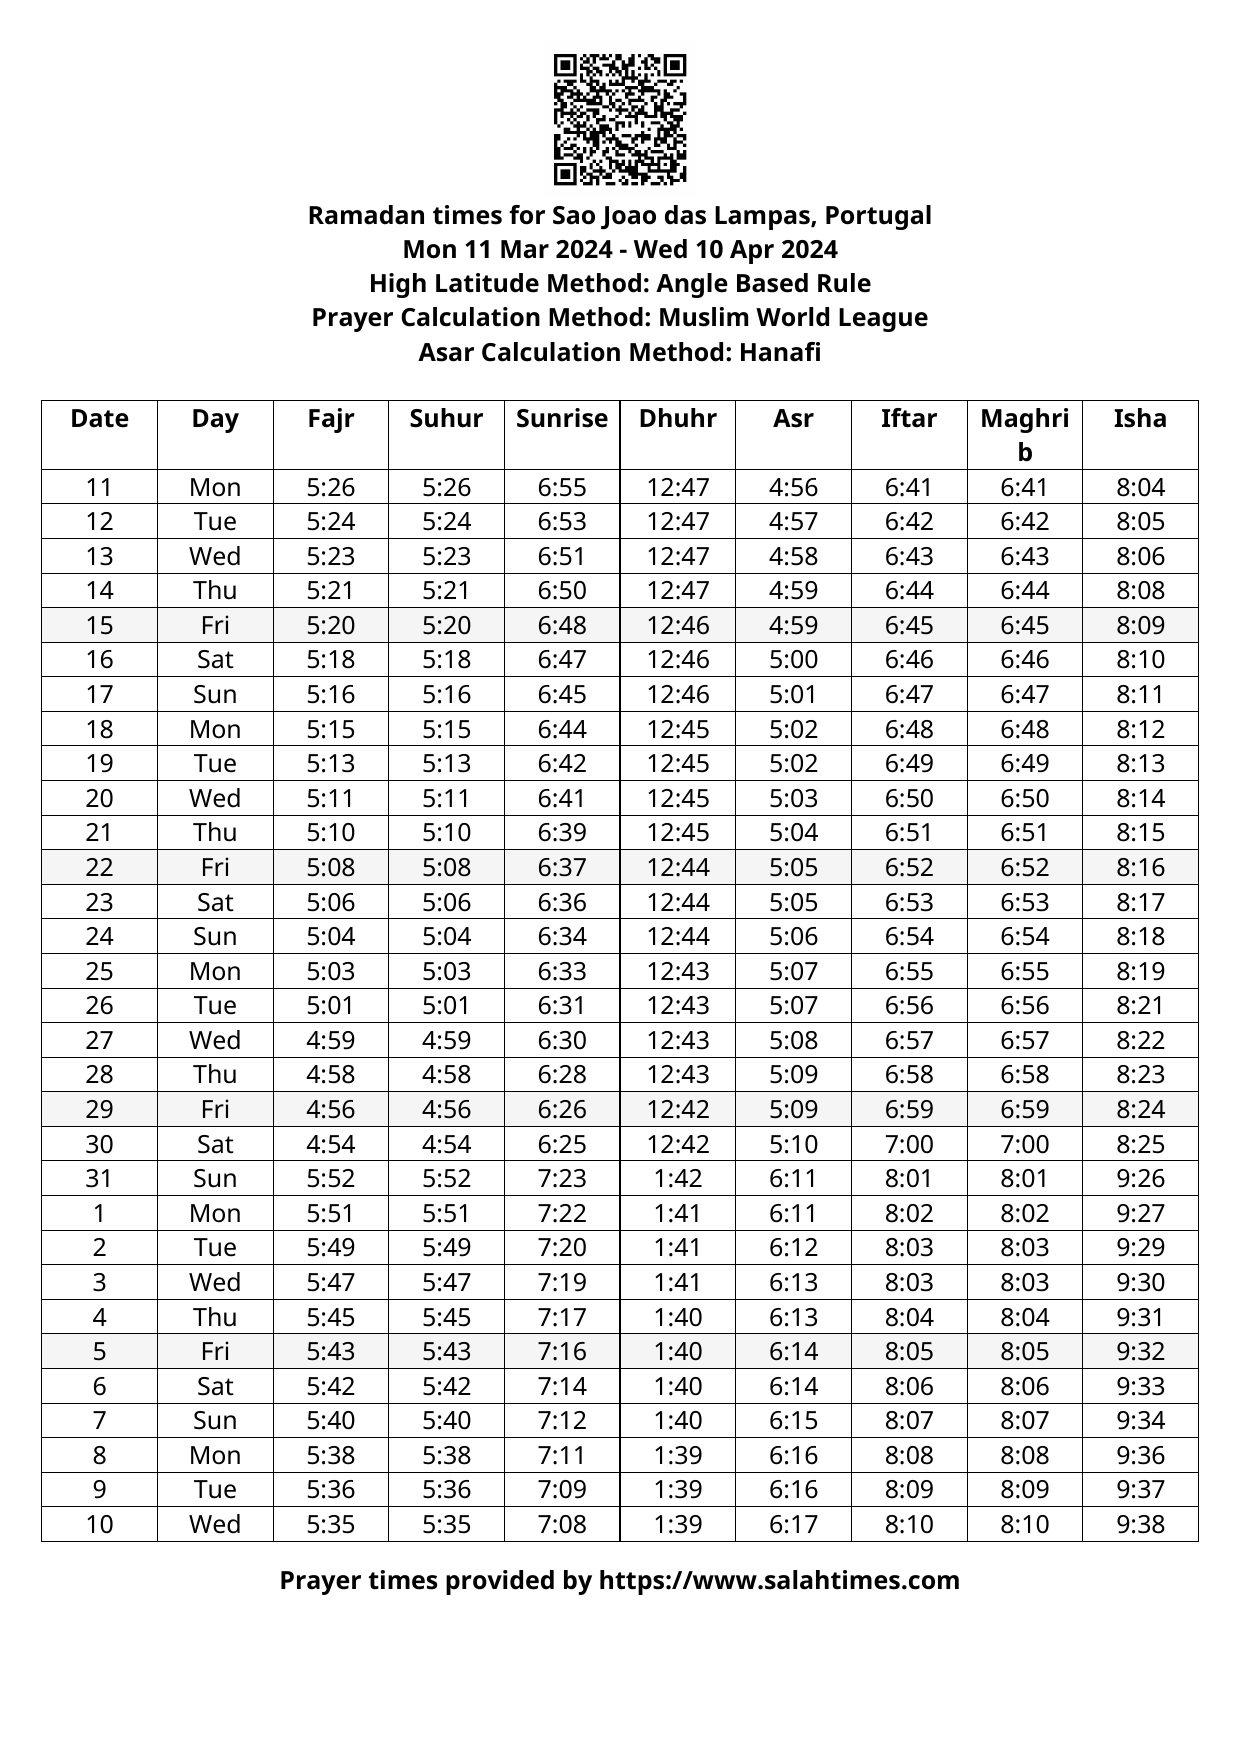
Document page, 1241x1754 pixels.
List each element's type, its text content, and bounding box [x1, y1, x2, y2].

table_cell 8:03 [968, 1265, 1082, 1299]
table_cell 6:41 [852, 470, 967, 503]
table_cell 12:47 [621, 574, 735, 607]
table_cell 9 [42, 1473, 157, 1506]
table_cell 6:50 [968, 781, 1082, 814]
table_cell 5:04 [736, 816, 851, 849]
table_cell 6:59 [968, 1092, 1082, 1126]
table_cell 8:22 [1083, 1023, 1198, 1057]
table_cell 4:59 [389, 1023, 504, 1057]
table_cell 6:45 [852, 608, 967, 642]
text Mon 11 Mar 2024 - Wed 10 Apr 2024 [42, 232, 1198, 266]
table_cell Wed [158, 1023, 273, 1057]
table_cell 9:34 [1083, 1404, 1198, 1437]
table_cell 4:58 [274, 1058, 388, 1091]
table_cell 6:52 [968, 850, 1082, 884]
table_cell Fri [158, 850, 273, 884]
table_cell Tue [158, 746, 273, 780]
table_cell 6:50 [852, 781, 967, 814]
table_cell 6:55 [968, 954, 1082, 987]
table_cell 21 [42, 816, 157, 849]
table_cell 8:08 [852, 1438, 967, 1472]
table_cell 5:13 [274, 746, 388, 780]
table_cell Thu [158, 574, 273, 607]
table_cell 1:40 [621, 1334, 735, 1368]
table_cell 5:52 [389, 1161, 504, 1195]
table_cell 8:12 [1083, 712, 1198, 745]
text High Latitude Method: Angle Based Rule [42, 266, 1198, 300]
table_cell 5:40 [389, 1404, 504, 1437]
table_cell 8:09 [1083, 608, 1198, 642]
table_cell 5:38 [389, 1438, 504, 1472]
table_cell 5:02 [736, 712, 851, 745]
table_cell 6:28 [505, 1058, 619, 1091]
table_cell 6:53 [852, 885, 967, 918]
table_cell 6:42 [968, 504, 1082, 538]
table_cell 5:13 [389, 746, 504, 780]
table_cell 5:23 [274, 539, 388, 572]
table_cell 4:59 [736, 574, 851, 607]
table_cell 8:10 [968, 1507, 1082, 1541]
table_cell Thu [158, 816, 273, 849]
table_cell 5:01 [736, 677, 851, 711]
table_cell 5:20 [389, 608, 504, 642]
table_cell 4 [42, 1300, 157, 1333]
table_cell 5:43 [389, 1334, 504, 1368]
table_cell 8:03 [852, 1231, 967, 1264]
table_cell 6:14 [736, 1334, 851, 1368]
table_cell 6:48 [968, 712, 1082, 745]
table_cell 6:59 [852, 1092, 967, 1126]
table_cell 8:18 [1083, 919, 1198, 953]
table_cell 9:26 [1083, 1161, 1198, 1195]
table_cell 6:49 [852, 746, 967, 780]
table_cell 6:16 [736, 1473, 851, 1506]
table_cell 10 [42, 1507, 157, 1541]
table_header Date [42, 401, 157, 469]
table_cell 6:26 [505, 1092, 619, 1126]
table_cell Thu [158, 1058, 273, 1091]
table_cell 9:36 [1083, 1438, 1198, 1472]
table_cell 2 [42, 1231, 157, 1264]
table_cell 5:10 [736, 1127, 851, 1160]
table_cell 29 [42, 1092, 157, 1126]
table_cell 8:13 [1083, 746, 1198, 780]
table_cell 7:12 [505, 1404, 619, 1437]
table_cell 9:27 [1083, 1196, 1198, 1229]
text Prayer Calculation Method: Muslim World League [42, 300, 1198, 334]
table_cell 5:09 [736, 1092, 851, 1126]
table_cell 12:43 [621, 989, 735, 1022]
table_cell 7:23 [505, 1161, 619, 1195]
table_cell 5:16 [274, 677, 388, 711]
table_cell 4:59 [274, 1023, 388, 1057]
table_cell 6:45 [968, 608, 1082, 642]
table_cell Sun [158, 677, 273, 711]
table_cell 6:55 [852, 954, 967, 987]
table_cell 6:14 [736, 1369, 851, 1402]
table_cell 5:16 [389, 677, 504, 711]
table_cell 8:07 [852, 1404, 967, 1437]
table_cell 8:15 [1083, 816, 1198, 849]
table_cell 8:05 [1083, 504, 1198, 538]
table_cell 5:04 [274, 919, 388, 953]
table_cell 6:54 [968, 919, 1082, 953]
table_cell 5:49 [389, 1231, 504, 1264]
table_cell 8:08 [1083, 574, 1198, 607]
table_cell 6:13 [736, 1300, 851, 1333]
table_cell Wed [158, 1265, 273, 1299]
table_cell 6:37 [505, 850, 619, 884]
table_cell 6:51 [968, 816, 1082, 849]
table_cell 6:42 [852, 504, 967, 538]
table_cell 8:17 [1083, 885, 1198, 918]
table_cell 7:11 [505, 1438, 619, 1472]
table_cell 8:06 [852, 1369, 967, 1402]
table_cell 6:11 [736, 1196, 851, 1229]
table_cell Sat [158, 1127, 273, 1160]
table_cell 8:16 [1083, 850, 1198, 884]
table_cell 5:47 [389, 1265, 504, 1299]
table_cell 4:56 [736, 470, 851, 503]
table_cell 8:02 [852, 1196, 967, 1229]
table_cell 1:42 [621, 1161, 735, 1195]
table_cell 6:39 [505, 816, 619, 849]
table_cell 8:02 [968, 1196, 1082, 1229]
table_cell Sun [158, 919, 273, 953]
table_cell 11 [42, 470, 157, 503]
table_cell 7:00 [852, 1127, 967, 1160]
table_cell 6:44 [505, 712, 619, 745]
table_cell 25 [42, 954, 157, 987]
table_cell 5:08 [736, 1023, 851, 1057]
table_header Iftar [852, 401, 967, 469]
table_cell 6:16 [736, 1438, 851, 1472]
table_cell 5:08 [389, 850, 504, 884]
table_cell 12:46 [621, 643, 735, 676]
table_cell 8:06 [1083, 539, 1198, 572]
text Prayer times provided by https://www.salahtimes.com [42, 1563, 1198, 1597]
table_cell 5:03 [389, 954, 504, 987]
table_cell 12:44 [621, 919, 735, 953]
text Asar Calculation Method: Hanafi [42, 334, 1198, 368]
table_cell 6:25 [505, 1127, 619, 1160]
table_cell 8:09 [968, 1473, 1082, 1506]
table_cell 6:51 [505, 539, 619, 572]
table_cell 20 [42, 781, 157, 814]
table_cell 6:49 [968, 746, 1082, 780]
table_cell 12:44 [621, 850, 735, 884]
table_cell 5:26 [389, 470, 504, 503]
table_cell 6:15 [736, 1404, 851, 1437]
table_cell 15 [42, 608, 157, 642]
table_cell 5:52 [274, 1161, 388, 1195]
table_cell 5:05 [736, 885, 851, 918]
table_cell 6:57 [968, 1023, 1082, 1057]
table_cell 6:45 [505, 677, 619, 711]
table_cell Sun [158, 1161, 273, 1195]
table_cell 6:43 [968, 539, 1082, 572]
table_cell Sat [158, 1369, 273, 1402]
table_cell 5:51 [274, 1196, 388, 1229]
table_cell 5:04 [389, 919, 504, 953]
table_cell Sat [158, 643, 273, 676]
table_cell 7:09 [505, 1473, 619, 1506]
table_cell 12:43 [621, 1023, 735, 1057]
table_cell 6:47 [968, 677, 1082, 711]
table_cell 5:20 [274, 608, 388, 642]
table_cell 5:43 [274, 1334, 388, 1368]
table_cell 6:12 [736, 1231, 851, 1264]
picture [542, 41, 699, 198]
table_cell 5:18 [274, 643, 388, 676]
table_cell 7:17 [505, 1300, 619, 1333]
table_cell 5:24 [389, 504, 504, 538]
table_cell 5:00 [736, 643, 851, 676]
table_cell 9:30 [1083, 1265, 1198, 1299]
table_cell 5:26 [274, 470, 388, 503]
table_cell 5:35 [274, 1507, 388, 1541]
table_cell 5:40 [274, 1404, 388, 1437]
table_cell 6 [42, 1369, 157, 1402]
table_cell 1:39 [621, 1438, 735, 1472]
table_header Dhuhr [621, 401, 735, 469]
table_cell 4:54 [274, 1127, 388, 1160]
table_cell Mon [158, 712, 273, 745]
table_cell 12:46 [621, 608, 735, 642]
table_cell 6:30 [505, 1023, 619, 1057]
table_cell 6:51 [852, 816, 967, 849]
table_cell 8:07 [968, 1404, 1082, 1437]
table_cell Fri [158, 1092, 273, 1126]
table_cell 6:48 [505, 608, 619, 642]
table_cell Sat [158, 885, 273, 918]
table_cell 8:10 [1083, 643, 1198, 676]
table_cell 6:47 [852, 677, 967, 711]
table_cell 8:23 [1083, 1058, 1198, 1091]
table_cell 23 [42, 885, 157, 918]
table_header Fajr [274, 401, 388, 469]
table_cell 8:25 [1083, 1127, 1198, 1160]
table_cell 8:24 [1083, 1092, 1198, 1126]
table_cell 5:47 [274, 1265, 388, 1299]
table_cell 5:07 [736, 954, 851, 987]
table_cell 6:53 [505, 504, 619, 538]
table_cell 6:44 [852, 574, 967, 607]
table_cell 26 [42, 989, 157, 1022]
table_cell 9:31 [1083, 1300, 1198, 1333]
table_cell 5:06 [274, 885, 388, 918]
table_header Suhur [389, 401, 504, 469]
table_cell 6:13 [736, 1265, 851, 1299]
table_cell 8:14 [1083, 781, 1198, 814]
table_cell 7:14 [505, 1369, 619, 1402]
table_cell 12:43 [621, 1058, 735, 1091]
table_cell 12:42 [621, 1127, 735, 1160]
table_cell 8:06 [968, 1369, 1082, 1402]
table_cell 6:56 [968, 989, 1082, 1022]
table_cell 6:58 [968, 1058, 1082, 1091]
table_cell 13 [42, 539, 157, 572]
table_cell 4:57 [736, 504, 851, 538]
table_cell 5:01 [274, 989, 388, 1022]
table_cell Tue [158, 989, 273, 1022]
table_cell 5:35 [389, 1507, 504, 1541]
table_cell 5:36 [389, 1473, 504, 1506]
table_cell 5:11 [274, 781, 388, 814]
table_cell 9:32 [1083, 1334, 1198, 1368]
table_cell 6:44 [968, 574, 1082, 607]
table_cell 5:11 [389, 781, 504, 814]
text Ramadan times for Sao Joao das Lampas, Portugal [42, 198, 1198, 232]
table_cell 4:58 [736, 539, 851, 572]
table_cell 5:21 [389, 574, 504, 607]
table_cell 14 [42, 574, 157, 607]
table_cell 8:21 [1083, 989, 1198, 1022]
table_cell 30 [42, 1127, 157, 1160]
table_cell 8:05 [968, 1334, 1082, 1368]
table_cell Mon [158, 470, 273, 503]
table_header Sunrise [505, 401, 619, 469]
table_cell 6:43 [852, 539, 967, 572]
table_cell 5:06 [736, 919, 851, 953]
table_cell 1 [42, 1196, 157, 1229]
table_cell 1:41 [621, 1265, 735, 1299]
table_cell 6:52 [852, 850, 967, 884]
table_cell Tue [158, 1231, 273, 1264]
table_cell 8:03 [968, 1231, 1082, 1264]
table_cell 5:01 [389, 989, 504, 1022]
table_cell 5:24 [274, 504, 388, 538]
table_cell 6:48 [852, 712, 967, 745]
table_cell Tue [158, 1473, 273, 1506]
table_cell 8:09 [852, 1473, 967, 1506]
table_header Day [158, 401, 273, 469]
table_cell Mon [158, 954, 273, 987]
table_cell 12:47 [621, 470, 735, 503]
table_cell 7:16 [505, 1334, 619, 1368]
table_cell 5:03 [274, 954, 388, 987]
table_cell 5:23 [389, 539, 504, 572]
table_cell 8:04 [968, 1300, 1082, 1333]
table_cell 5:21 [274, 574, 388, 607]
table_cell 6:46 [852, 643, 967, 676]
table_cell 5:45 [274, 1300, 388, 1333]
table_cell 6:46 [968, 643, 1082, 676]
table_cell 27 [42, 1023, 157, 1057]
table_cell 8:10 [852, 1507, 967, 1541]
table_cell 12:43 [621, 954, 735, 987]
table_cell 6:56 [852, 989, 967, 1022]
table_cell 7:08 [505, 1507, 619, 1541]
table_cell 8:03 [852, 1265, 967, 1299]
table_cell 6:57 [852, 1023, 967, 1057]
table_cell Sun [158, 1404, 273, 1437]
table_cell 12:42 [621, 1092, 735, 1126]
table_cell 12:47 [621, 504, 735, 538]
table_cell 16 [42, 643, 157, 676]
table_cell 12:45 [621, 712, 735, 745]
table_cell Fri [158, 608, 273, 642]
table_cell 5:42 [389, 1369, 504, 1402]
table_cell 8:19 [1083, 954, 1198, 987]
table_cell 12:45 [621, 746, 735, 780]
table_cell 24 [42, 919, 157, 953]
table_cell 12 [42, 504, 157, 538]
table_cell 5:38 [274, 1438, 388, 1472]
table_cell 12:45 [621, 781, 735, 814]
table_cell Wed [158, 1507, 273, 1541]
table_cell 5:51 [389, 1196, 504, 1229]
table_cell 9:29 [1083, 1231, 1198, 1264]
table_cell 8:04 [1083, 470, 1198, 503]
table_cell 5:49 [274, 1231, 388, 1264]
table_cell 12:44 [621, 885, 735, 918]
table_cell 9:33 [1083, 1369, 1198, 1402]
table_cell 7:19 [505, 1265, 619, 1299]
table_cell 1:40 [621, 1300, 735, 1333]
table_cell 31 [42, 1161, 157, 1195]
table_header Asr [736, 401, 851, 469]
table_cell 5:02 [736, 746, 851, 780]
table_header Isha [1083, 401, 1198, 469]
table_cell Thu [158, 1300, 273, 1333]
table_cell 17 [42, 677, 157, 711]
table_cell 1:40 [621, 1404, 735, 1437]
table_cell 6:36 [505, 885, 619, 918]
table_cell 8:04 [852, 1300, 967, 1333]
table_cell 6:34 [505, 919, 619, 953]
table_cell 5:18 [389, 643, 504, 676]
table_cell Fri [158, 1334, 273, 1368]
table_cell 7:00 [968, 1127, 1082, 1160]
table_cell 7 [42, 1404, 157, 1437]
table_cell 12:45 [621, 816, 735, 849]
table_cell 5:06 [389, 885, 504, 918]
table_cell 8:11 [1083, 677, 1198, 711]
table_cell 1:41 [621, 1196, 735, 1229]
table_cell 5:07 [736, 989, 851, 1022]
table_cell 6:11 [736, 1161, 851, 1195]
table_cell 6:33 [505, 954, 619, 987]
table_cell 7:22 [505, 1196, 619, 1229]
table_cell Wed [158, 781, 273, 814]
table_cell 5:09 [736, 1058, 851, 1091]
table_cell 5:45 [389, 1300, 504, 1333]
table_cell 8:01 [968, 1161, 1082, 1195]
table_cell 8 [42, 1438, 157, 1472]
table_cell 18 [42, 712, 157, 745]
table_cell Mon [158, 1438, 273, 1472]
table_cell 5 [42, 1334, 157, 1368]
table_cell 5:15 [274, 712, 388, 745]
table_cell 4:54 [389, 1127, 504, 1160]
table_cell 8:08 [968, 1438, 1082, 1472]
table_cell 8:01 [852, 1161, 967, 1195]
table_cell Tue [158, 504, 273, 538]
table_cell 4:56 [389, 1092, 504, 1126]
table_cell Wed [158, 539, 273, 572]
table_cell 6:17 [736, 1507, 851, 1541]
table_cell 1:39 [621, 1473, 735, 1506]
table_cell 5:10 [389, 816, 504, 849]
table_cell 6:31 [505, 989, 619, 1022]
table_cell 6:41 [968, 470, 1082, 503]
table_cell 4:56 [274, 1092, 388, 1126]
table_cell 5:03 [736, 781, 851, 814]
table_cell 5:10 [274, 816, 388, 849]
table_cell 7:20 [505, 1231, 619, 1264]
table_cell 22 [42, 850, 157, 884]
table_cell 19 [42, 746, 157, 780]
table_cell 5:42 [274, 1369, 388, 1402]
table_cell 9:38 [1083, 1507, 1198, 1541]
table_header Maghrib [968, 401, 1082, 469]
table_cell 28 [42, 1058, 157, 1091]
table_cell 12:46 [621, 677, 735, 711]
table_cell 6:53 [968, 885, 1082, 918]
table_cell 6:47 [505, 643, 619, 676]
table_cell 6:50 [505, 574, 619, 607]
table_cell 6:54 [852, 919, 967, 953]
table_cell 6:55 [505, 470, 619, 503]
table_cell 4:59 [736, 608, 851, 642]
table_cell 9:37 [1083, 1473, 1198, 1506]
table_cell 5:36 [274, 1473, 388, 1506]
table_cell 8:05 [852, 1334, 967, 1368]
table_cell 6:58 [852, 1058, 967, 1091]
table_cell 12:47 [621, 539, 735, 572]
table_cell 1:41 [621, 1231, 735, 1264]
table_cell 6:42 [505, 746, 619, 780]
table_cell 4:58 [389, 1058, 504, 1091]
table_cell 6:41 [505, 781, 619, 814]
table_cell Mon [158, 1196, 273, 1229]
table_cell 5:05 [736, 850, 851, 884]
table_cell 1:39 [621, 1507, 735, 1541]
table_cell 1:40 [621, 1369, 735, 1402]
table_cell 5:15 [389, 712, 504, 745]
table_cell 5:08 [274, 850, 388, 884]
table_cell 3 [42, 1265, 157, 1299]
